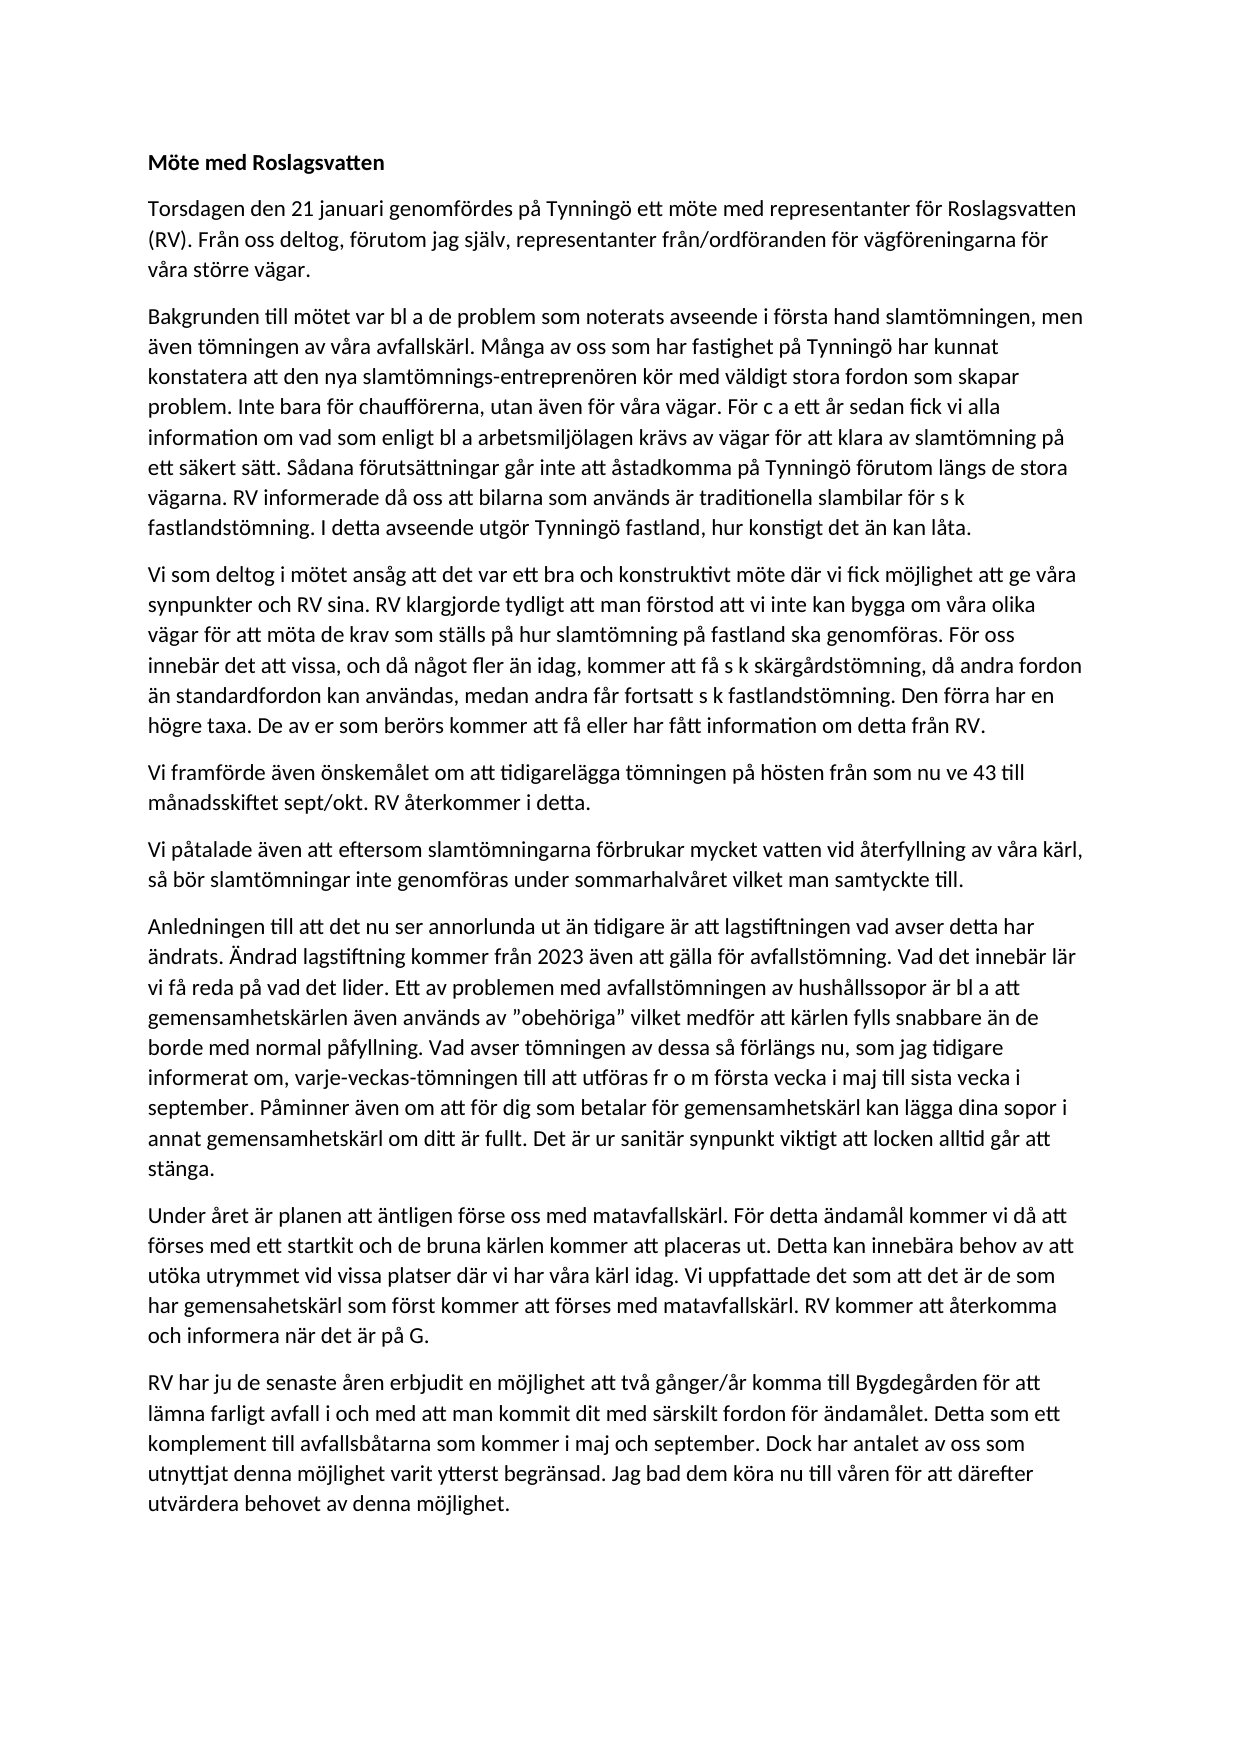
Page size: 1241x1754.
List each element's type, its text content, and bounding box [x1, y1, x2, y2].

text Möte med Roslagsvatten [148, 148, 1093, 176]
text Torsdagen den 21 januari genomfördes på Tynningö ett möte med representanter för Roslagsvatten (RV). Från oss deltog, förutom jag själv, representanter från/ordföranden för vägföreningarna för våra större vägar. [148, 194, 1093, 283]
text Bakgrunden till mötet var bl a de problem som noterats avseende i första hand slamtömningen, men även tömningen av våra avfallskärl. Många av oss som har fastighet på Tynningö har kunnat konstatera att den nya slamtömnings-entreprenören kör med väldigt stora fordon som skapar problem. Inte bara för chaufförerna, utan även för våra vägar. För c a ett år sedan fick vi alla information om vad som enligt bl a arbetsmiljölagen krävs av vägar för att klara av slamtömning på ett säkert sätt. Sådana förutsättningar går inte att åstadkomma på Tynningö förutom längs de stora vägarna. RV informerade då oss att bilarna som används är traditionella slambilar för s k fastlandstömning. I detta avseende utgör Tynningö fastland, hur konstigt det än kan låta. [148, 302, 1093, 541]
text RV har ju de senaste åren erbjudit en möjlighet att två gånger/år komma till Bygdegården för att lämna farligt avfall i och med att man kommit dit med särskilt fordon för ändamålet. Detta som ett komplement till avfallsbåtarna som kommer i maj och september. Dock har antalet av oss som utnyttjat denna möjlighet varit ytterst begränsad. Jag bad dem köra nu till våren för att därefter utvärdera behovet av denna möjlighet. [148, 1368, 1093, 1517]
text Vi framförde även önskemålet om att tidigarelägga tömningen på hösten från som nu ve 43 till månadsskiftet sept/okt. RV återkommer i detta. [148, 758, 1093, 816]
text Anledningen till att det nu ser annorlunda ut än tidigare är att lagstiftningen vad avser detta har ändrats. Ändrad lagstiftning kommer från 2023 även att gälla för avfallstömning. Vad det innebär lär vi få reda på vad det lider. Ett av problemen med avfallstömningen av hushållssopor är bl a att gemensamhetskärlen även används av ”obehöriga” vilket medför att kärlen fylls snabbare än de borde med normal påfyllning. Vad avser tömningen av dessa så förlängs nu, som jag tidigare informerat om, varje-veckas-tömningen till att utföras fr o m första vecka i maj till sista vecka i september. Påminner även om att för dig som betalar för gemensamhetskärl kan lägga dina sopor i annat gemensamhetskärl om ditt är fullt. Det är ur sanitär synpunkt viktigt att locken alltid går att stänga. [148, 912, 1093, 1182]
text Vi som deltog i mötet ansåg att det var ett bra och konstruktivt möte där vi fick möjlighet att ge våra synpunkter och RV sina. RV klargjorde tydligt att man förstod att vi inte kan bygga om våra olika vägar för att möta de krav som ställs på hur slamtömning på fastland ska genomföras. För oss innebär det att vissa, och då något fler än idag, kommer att få s k skärgårdstömning, då andra fordon än standardfordon kan användas, medan andra får fortsatt s k fastlandstömning. Den förra har en högre taxa. De av er som berörs kommer att få eller har fått information om detta från RV. [148, 560, 1093, 739]
text Vi påtalade även att eftersom slamtömningarna förbrukar mycket vatten vid återfyllning av våra kärl, så bör slamtömningar inte genomföras under sommarhalvåret vilket man samtyckte till. [148, 835, 1093, 893]
text Under året är planen att äntligen förse oss med matavfallskärl. För detta ändamål kommer vi då att förses med ett startkit och de bruna kärlen kommer att placeras ut. Detta kan innebära behov av att utöka utrymmet vid vissa platser där vi har våra kärl idag. Vi uppfattade det som att det är de som har gemensahetskärl som först kommer att förses med matavfallskärl. RV kommer att återkomma och informera när det är på G. [148, 1201, 1093, 1349]
